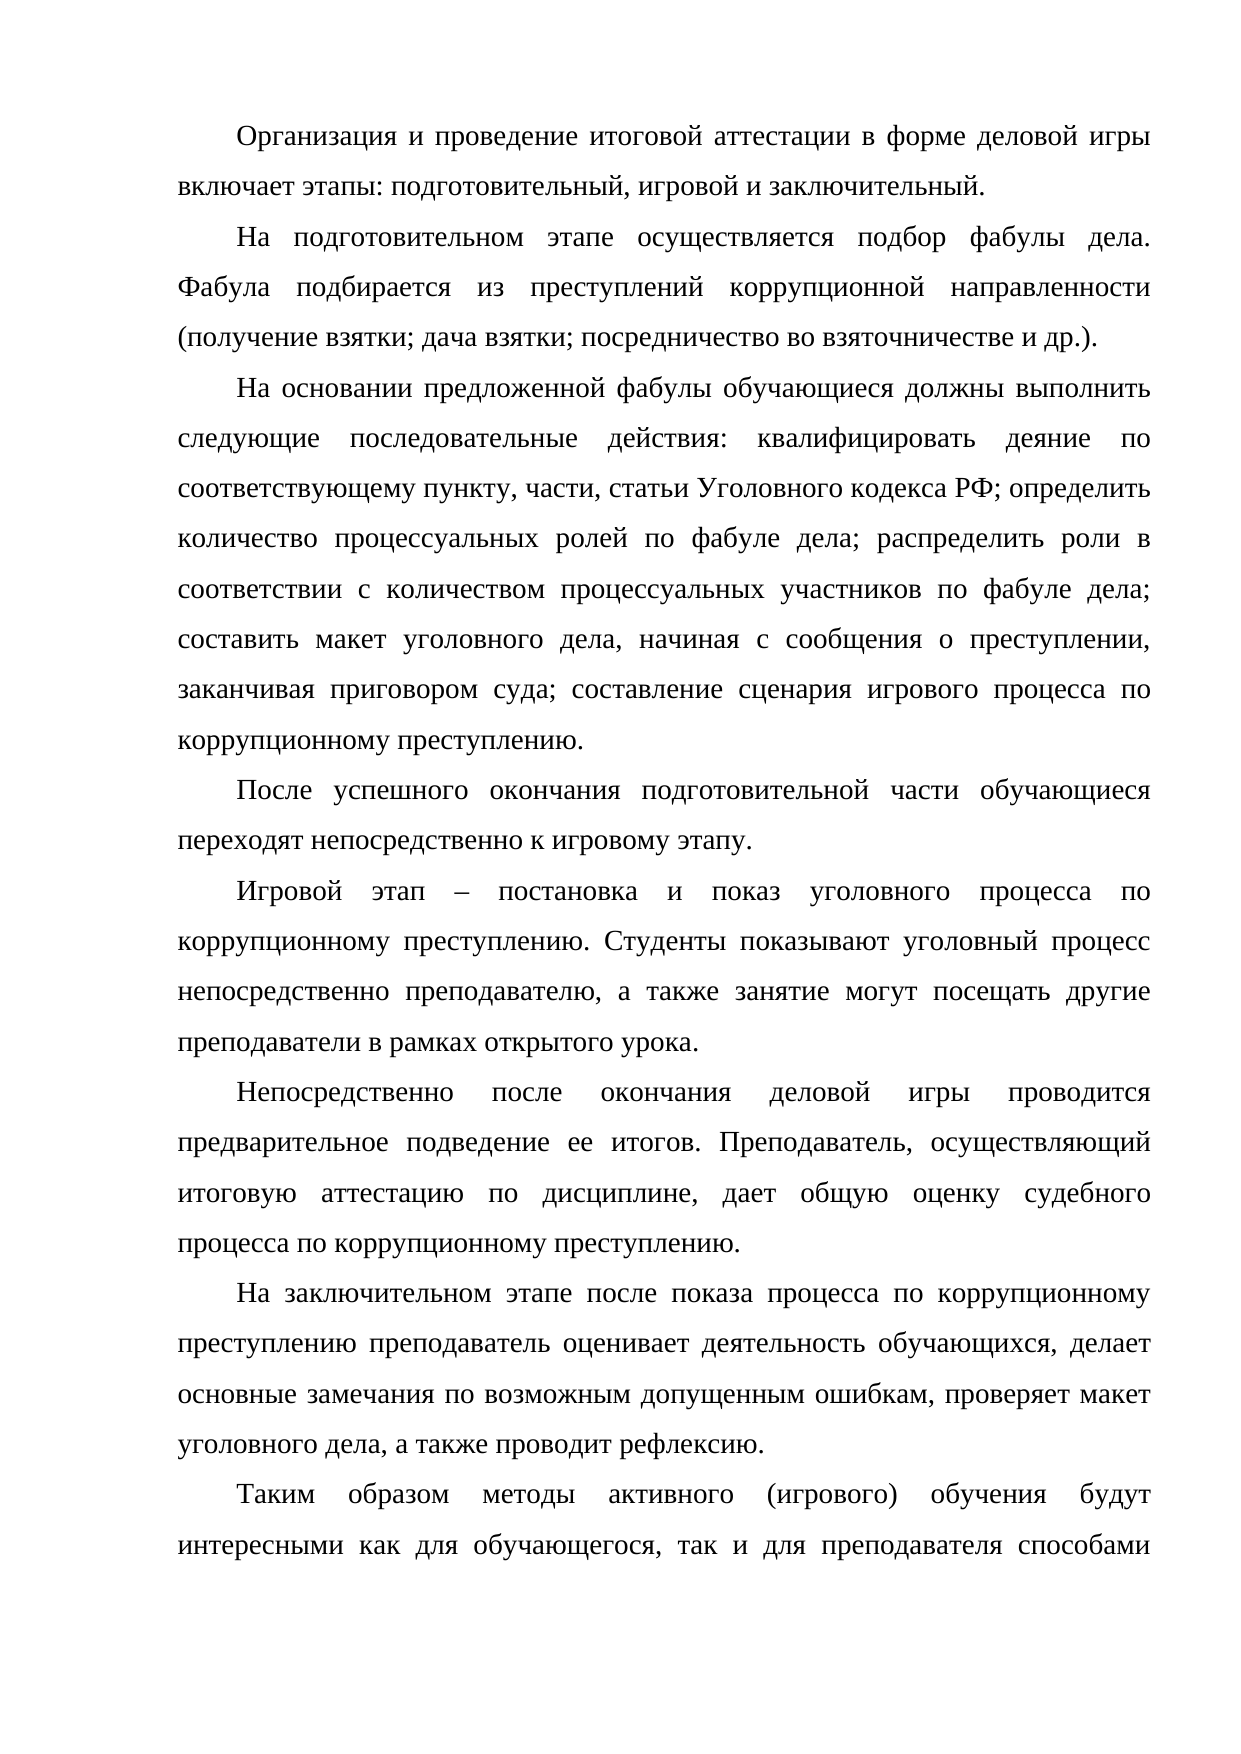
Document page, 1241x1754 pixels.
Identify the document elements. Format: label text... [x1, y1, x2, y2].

text После успешного окончания подготовительной части обучающиеся переходят непосредственно к игровому этапу. [177, 772, 1152, 856]
text На подготовительном этапе осуществляется подбор фабулы дела. Фабула подбирается из преступлений коррупционной направленности (получение взятки; дача взятки; посредничество во взяточничестве и др.). [177, 219, 1152, 353]
text На заключительном этапе после показа процесса по коррупционному преступлению преподаватель оценивает деятельность обучающихся, делает основные замечания по возможным допущенным ошибкам, проверяет макет уголовного дела, а также проводит рефлексию. [177, 1275, 1152, 1460]
text Непосредственно после окончания деловой игры проводится предварительное подведение ее итогов. Преподаватель, осуществляющий итоговую аттестацию по дисциплине, дает общую оценку судебного процесса по коррупционному преступлению. [177, 1074, 1152, 1258]
text Организация и проведение итоговой аттестации в форме деловой игры включает этапы: подготовительный, игровой и заключительный. [177, 118, 1152, 202]
text На основании предложенной фабулы обучающиеся должны выполнить следующие последовательные действия: квалифицировать деяние по соответствующему пункту, части, статьи Уголовного кодекса РФ; определить количество процессуальных ролей по фабуле дела; распределить роли в соответствии с количеством процессуальных участников по фабуле дела; составить макет уголовного дела, начиная с сообщения о преступлении, заканчивая приговором суда; составление сценария игрового процесса по коррупционному преступлению. [177, 370, 1152, 755]
text Игровой этап – постановка и показ уголовного процесса по коррупционному преступлению. Студенты показывают уголовный процесс непосредственно преподавателю, а также занятие могут посещать другие преподаватели в рамках открытого урока. [177, 873, 1152, 1057]
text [177, 1477, 1152, 1560]
